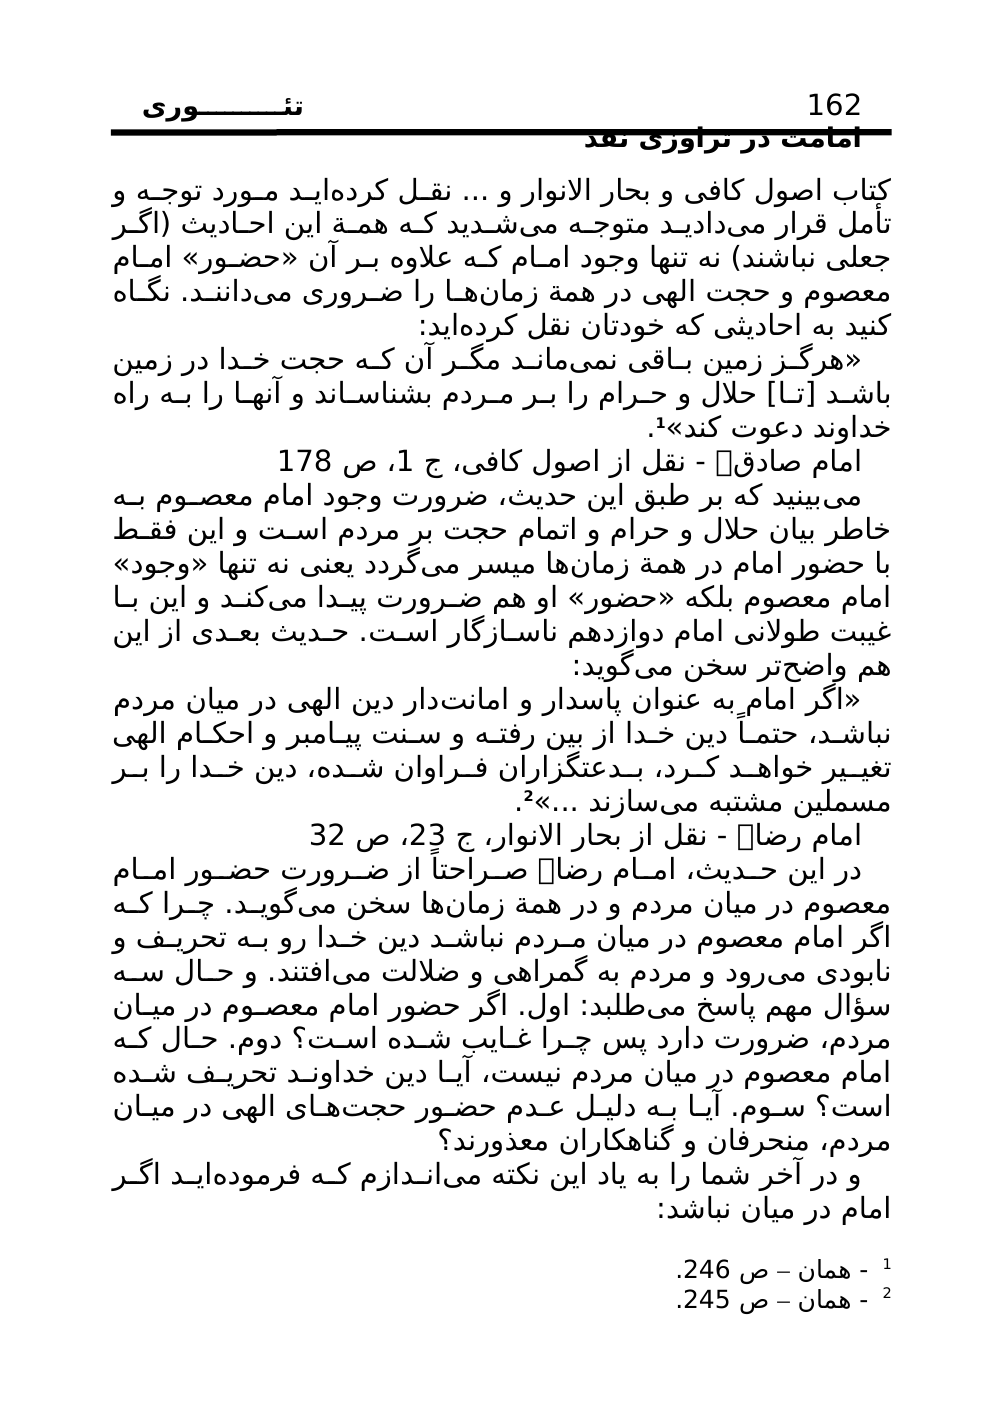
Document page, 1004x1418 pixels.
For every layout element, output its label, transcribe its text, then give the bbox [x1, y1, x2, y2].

text «هرگز زمین باقی نمی‌ماند مگر آن که حجت خدا در زمین باشد [تا] حلال و حرام را بر مردم بشناساند و آنها را به راه خداوند دعوت کند». [112, 343, 892, 444]
text «اگر امام به عنوان پاسدار و امانت‌دار دین الهی در میان مردم نباشد، حتماً دین خدا از بین رفته و سنت پیامبر و احکام الهی تغییر خواهد کرد، بدعتگزاران فراوان شده، دین خدا را بر مسملین مشتبه می‌سازند ...». [112, 682, 892, 818]
text می‌بینید که بر طبق این حدیث، ضرورت وجود امام معصوم به خاطر بیان حلال و حرام و اتمام حجت بر مردم است و این فقط با حضور امام در همة زمان‌ها میسر می‌گردد یعنی نه تنها «وجود» امام معصوم بلکه «حضور» او هم ضرورت پیدا می‌کند و این با غیبت طولانی امام دوازدهم ناسازگار است. حدیث بعدی از این هم واضح‌تر سخن می‌گوید: [112, 478, 892, 682]
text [112, 173, 892, 343]
text در این حدیث، امام رضا صراحتاً از ضرورت حضور امام معصوم در میان مردم و در همة زمان‌ها سخن می‌گوید. چرا که اگر امام معصوم در میان مردم نباشد دین خدا رو به تحریف و نابودی می‌رود و مردم به گمراهی و ضلالت می‌افتند. و حال سه سؤال مهم پاسخ می‌طلبد: اول. اگر حضور امام معصوم در میان مردم، ضرورت دارد پس چرا غایب شده است؟ دوم. حال که امام معصوم در میان مردم نیست، آیا دین خداوند تحریف شده است؟ سوم. آیا به دلیل عدم حضور حجت‌های الهی در میان مردم، منحرفان و گناهکاران معذورند؟ [112, 852, 892, 1158]
text امام رضا - نقل از بحار الانوار، ج 23، ص 32 [112, 818, 892, 852]
text و در آخر شما را به یاد این نکته می‌اندازم که فرموده‌اید اگر امام در میان نباشد: [112, 1158, 892, 1226]
text امام صادق - نقل از اصول کافی، ج 1، ص 178 [112, 444, 892, 478]
